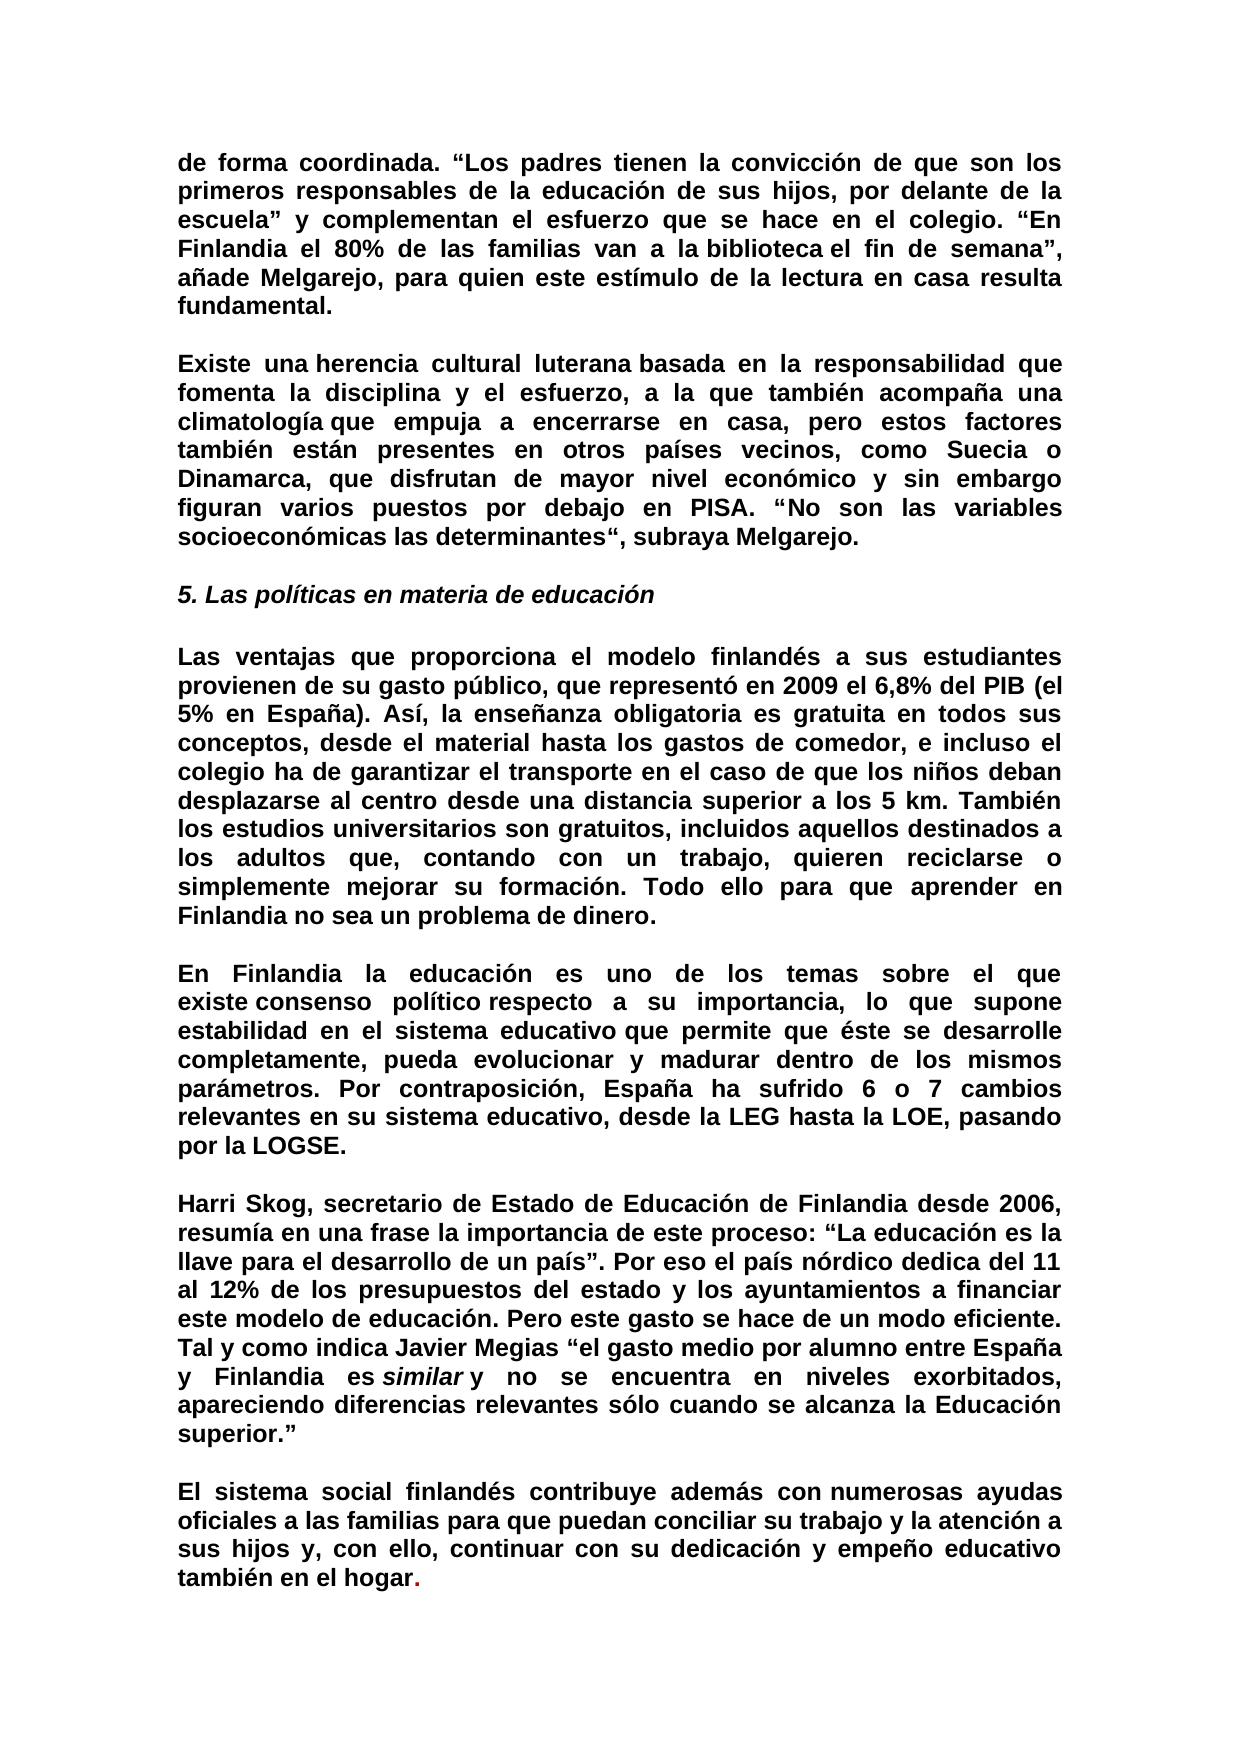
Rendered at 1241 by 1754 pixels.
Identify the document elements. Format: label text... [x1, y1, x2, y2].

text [177, 148, 1063, 320]
text El sistema social finlandés contribuye además con numerosas ayudas oficiales a las familias para que puedan conciliar su trabajo y la atención a sus hijos y, con ello, continuar con su dedicación y empeño educativo también en el hogar. [177, 1477, 1063, 1592]
text Las ventajas que proporciona el modelo finlandés a sus estudiantes provienen de su gasto público, que representó en 2009 el 6,8% del PIB (el 5% en España). Así, la enseñanza obligatoria es gratuita en todos sus conceptos, desde el material hasta los gastos de comedor, e incluso el colegio ha de garantizar el transporte en el caso de que los niños deban desplazarse al centro desde una distancia superior a los 5 km. También los estudios universitarios son gratuitos, incluidos aquellos destinados a los adultos que, contando con un trabajo, quieren reciclarse o simplemente mejorar su formación. Todo ello para que aprender en Finlandia no sea un problema de dinero. [177, 642, 1063, 929]
text Harri Skog, secretario de Estado de Educación de Finlandia desde 2006, resumía en una frase la importancia de este proceso: “La educación es la llave para el desarrollo de un país”. Por eso el país nórdico dedica del 11 al 12% de los presupuestos del estado y los ayuntamientos a financiar este modelo de educación. Pero este gasto se hace de un modo eficiente. Tal y como indica Javier Megias “el gasto medio por alumno entre España y Finlandia es similar y no se encuentra en niveles exorbitados, apareciendo diferencias relevantes sólo cuando se alcanza la Educación superior.” [177, 1189, 1063, 1448]
text Existe una herencia cultural luterana basada en la responsabilidad que fomenta la disciplina y el esfuerzo, a la que también acompaña una climatología que empuja a encerrarse en casa, pero estos factores también están presentes en otros países vecinos, como Suecia o Dinamarca, que disfrutan de mayor nivel económico y sin embargo figuran varios puestos por debajo en PISA. “No son las variables socioeconómicas las determinantes“, subraya Melgarejo. [177, 349, 1063, 551]
text En Finlandia la educación es uno de los temas sobre el que existe consenso político respecto a su importancia, lo que supone estabilidad en el sistema educativo que permite que éste se desarrolle completamente, pueda evolucionar y madurar dentro de los mismos parámetros. Por contraposición, España ha sufrido 6 o 7 cambios relevantes en su sistema educativo, desde la LEG hasta la LOE, pasando por la LOGSE. [177, 958, 1063, 1160]
subtitle 5. Las políticas en materia de educación [177, 580, 1063, 608]
